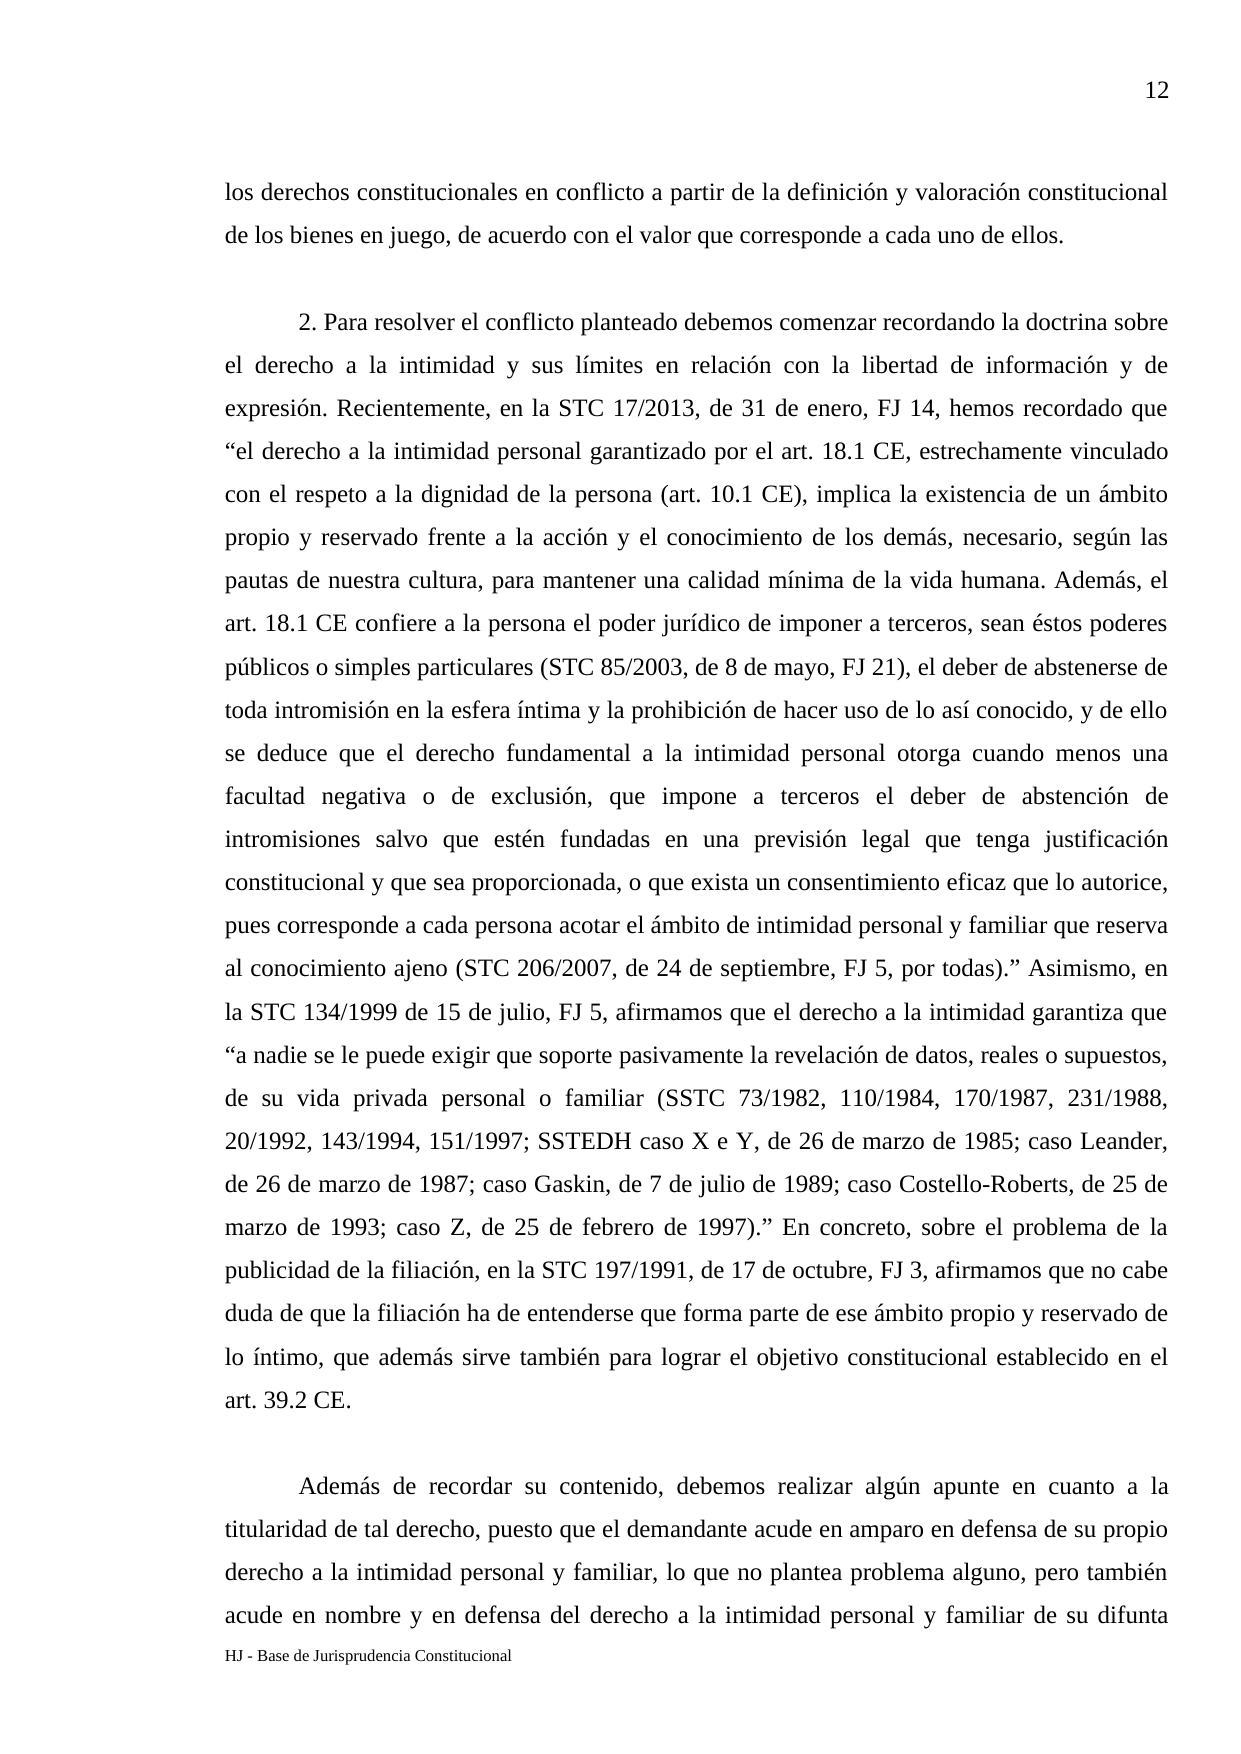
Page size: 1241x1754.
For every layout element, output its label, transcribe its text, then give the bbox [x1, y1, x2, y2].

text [224, 1471, 1169, 1629]
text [224, 177, 1169, 249]
text 2. Para resolver el conflicto planteado debemos comenzar recordando la doctrina sobre el derecho a la intimidad y sus límites en relación con la libertad de información y de expresión. Recientemente, en la STC 17/2013, de 31 de enero, FJ 14, hemos recordado que “el derecho a la intimidad personal garantizado por el art. 18.1 CE, estrechamente vinculado con el respeto a la dignidad de la persona (art. 10.1 CE), implica la existencia de un ámbito propio y reservado frente a la acción y el conocimiento de los demás, necesario, según las pautas de nuestra cultura, para mantener una calidad mínima de la vida humana. Además, el art. 18.1 CE confiere a la persona el poder jurídico de imponer a terceros, sean éstos poderes públicos o simples particulares (STC 85/2003, de 8 de mayo, FJ 21), el deber de abstenerse de toda intromisión en la esfera íntima y la prohibición de hacer uso de lo así conocido, y de ello se deduce que el derecho fundamental a la intimidad personal otorga cuando menos una facultad negativa o de exclusión, que impone a terceros el deber de abstención de intromisiones salvo que estén fundadas en una previsión legal que tenga justificación constitucional y que sea proporcionada, o que exista un consentimiento eficaz que lo autorice, pues corresponde a cada persona acotar el ámbito de intimidad personal y familiar que reserva al conocimiento ajeno (STC 206/2007, de 24 de septiembre, FJ 5, por todas).” Asimismo, en la STC 134/1999 de 15 de julio, FJ 5, afirmamos que el derecho a la intimidad garantiza que “a nadie se le puede exigir que soporte pasivamente la revelación de datos, reales o supuestos, de su vida privada personal o familiar (SSTC 73/1982, 110/1984, 170/1987, 231/1988, 20/1992, 143/1994, 151/1997; SSTEDH caso X e Y, de 26 de marzo de 1985; caso Leander, de 26 de marzo de 1987; caso Gaskin, de 7 de julio de 1989; caso Costello-Roberts, de 25 de marzo de 1993; caso Z, de 25 de febrero de 1997).” En concreto, sobre el problema de la publicidad de la filiación, en la STC 197/1991, de 17 de octubre, FJ 3, afirmamos que no cabe duda de que la filiación ha de entenderse que forma parte de ese ámbito propio y reservado de lo íntimo, que además sirve también para lograr el objetivo constitucional establecido en el art. 39.2 CE. [224, 307, 1169, 1413]
